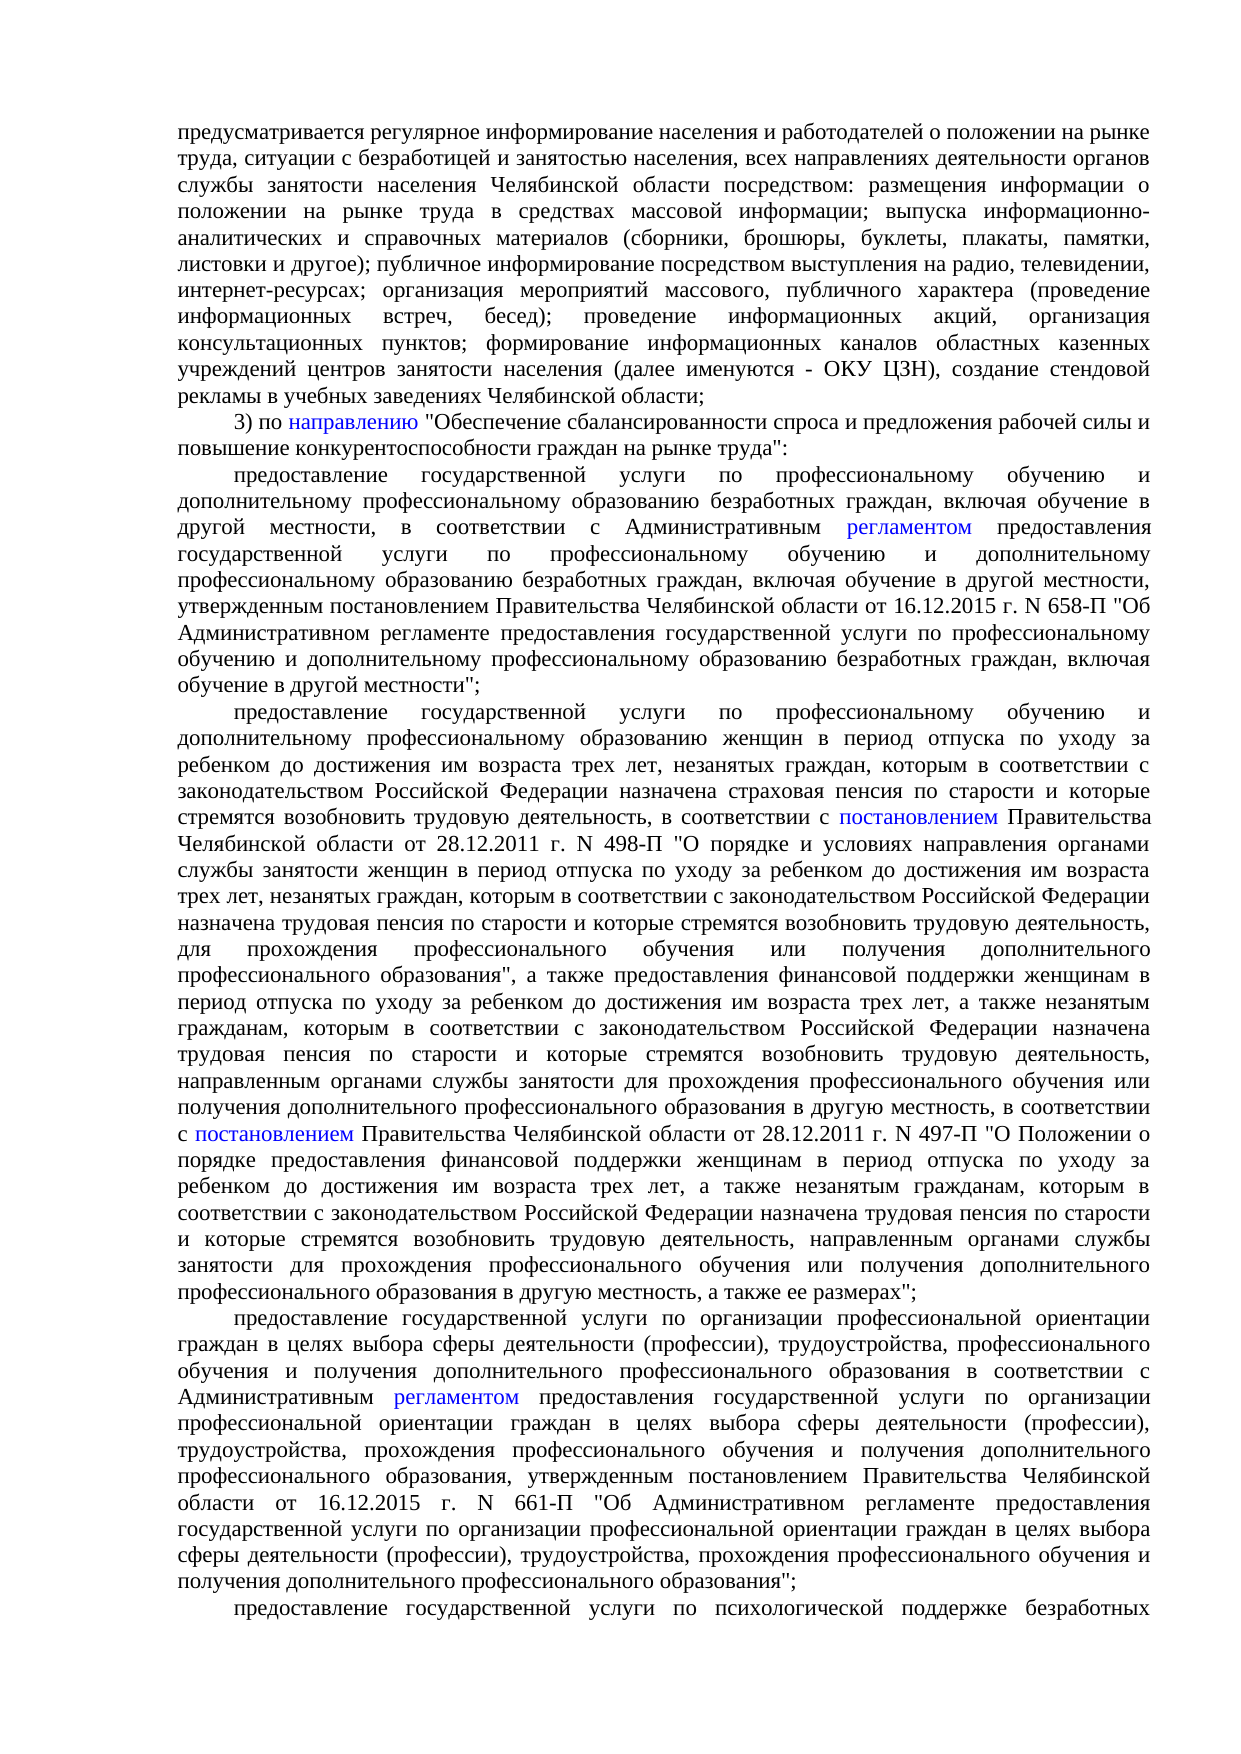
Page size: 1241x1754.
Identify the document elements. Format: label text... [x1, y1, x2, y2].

text предоставление государственной услуги по профессиональному обучению и дополнительному профессиональному образованию безработных граждан, включая обучение в другой местности, в соответствии с Административным регламентом предоставления государственной услуги по профессиональному обучению и дополнительному профессиональному образованию безработных граждан, включая обучение в другой местности, утвержденным постановлением Правительства Челябинской области от 16.12.2015 г. N 658-П "Об Административном регламенте предоставления государственной услуги по профессиональному обучению и дополнительному профессиональному образованию безработных граждан, включая обучение в другой местности"; [177, 461, 1152, 698]
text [177, 118, 1152, 408]
text предоставление государственной услуги по организации профессиональной ориентации граждан в целях выбора сферы деятельности (профессии), трудоустройства, профессионального обучения и получения дополнительного профессионального образования в соответствии с Административным регламентом предоставления государственной услуги по организации профессиональной ориентации граждан в целях выбора сферы деятельности (профессии), трудоустройства, прохождения профессионального обучения и получения дополнительного профессионального образования, утвержденным постановлением Правительства Челябинской области от 16.12.2015 г. N 661-П "Об Административном регламенте предоставления государственной услуги по организации профессиональной ориентации граждан в целях выбора сферы деятельности (профессии), трудоустройства, прохождения профессионального обучения и получения дополнительного профессионального образования"; [177, 1304, 1152, 1594]
text предоставление государственной услуги по профессиональному обучению и дополнительному профессиональному образованию женщин в период отпуска по уходу за ребенком до достижения им возраста трех лет, незанятых граждан, которым в соответствии с законодательством Российской Федерации назначена страховая пенсия по старости и которые стремятся возобновить трудовую деятельность, в соответствии с постановлением Правительства Челябинской области от 28.12.2011 г. N 498-П "О порядке и условиях направления органами службы занятости женщин в период отпуска по уходу за ребенком до достижения им возраста трех лет, незанятых граждан, которым в соответствии с законодательством Российской Федерации назначена трудовая пенсия по старости и которые стремятся возобновить трудовую деятельность, для прохождения профессионального обучения или получения дополнительного профессионального образования", а также предоставления финансовой поддержки женщинам в период отпуска по уходу за ребенком до достижения им возраста трех лет, а также незанятым гражданам, которым в соответствии с законодательством Российской Федерации назначена трудовая пенсия по старости и которые стремятся возобновить трудовую деятельность, направленным органами службы занятости для прохождения профессионального обучения или получения дополнительного профессионального образования в другую местность, в соответствии с постановлением Правительства Челябинской области от 28.12.2011 г. N 497-П "О Положении о порядке предоставления финансовой поддержки женщинам в период отпуска по уходу за ребенком до достижения им возраста трех лет, а также незанятым гражданам, которым в соответствии с законодательством Российской Федерации назначена трудовая пенсия по старости и которые стремятся возобновить трудовую деятельность, направленным органами службы занятости для прохождения профессионального обучения или получения дополнительного профессионального образования в другую местность, а также ее размерах"; [177, 698, 1152, 1304]
text 3) по направлению "Обеспечение сбалансированности спроса и предложения рабочей силы и повышение конкурентоспособности граждан на рынке труда": [177, 408, 1152, 461]
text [177, 1594, 1152, 1620]
